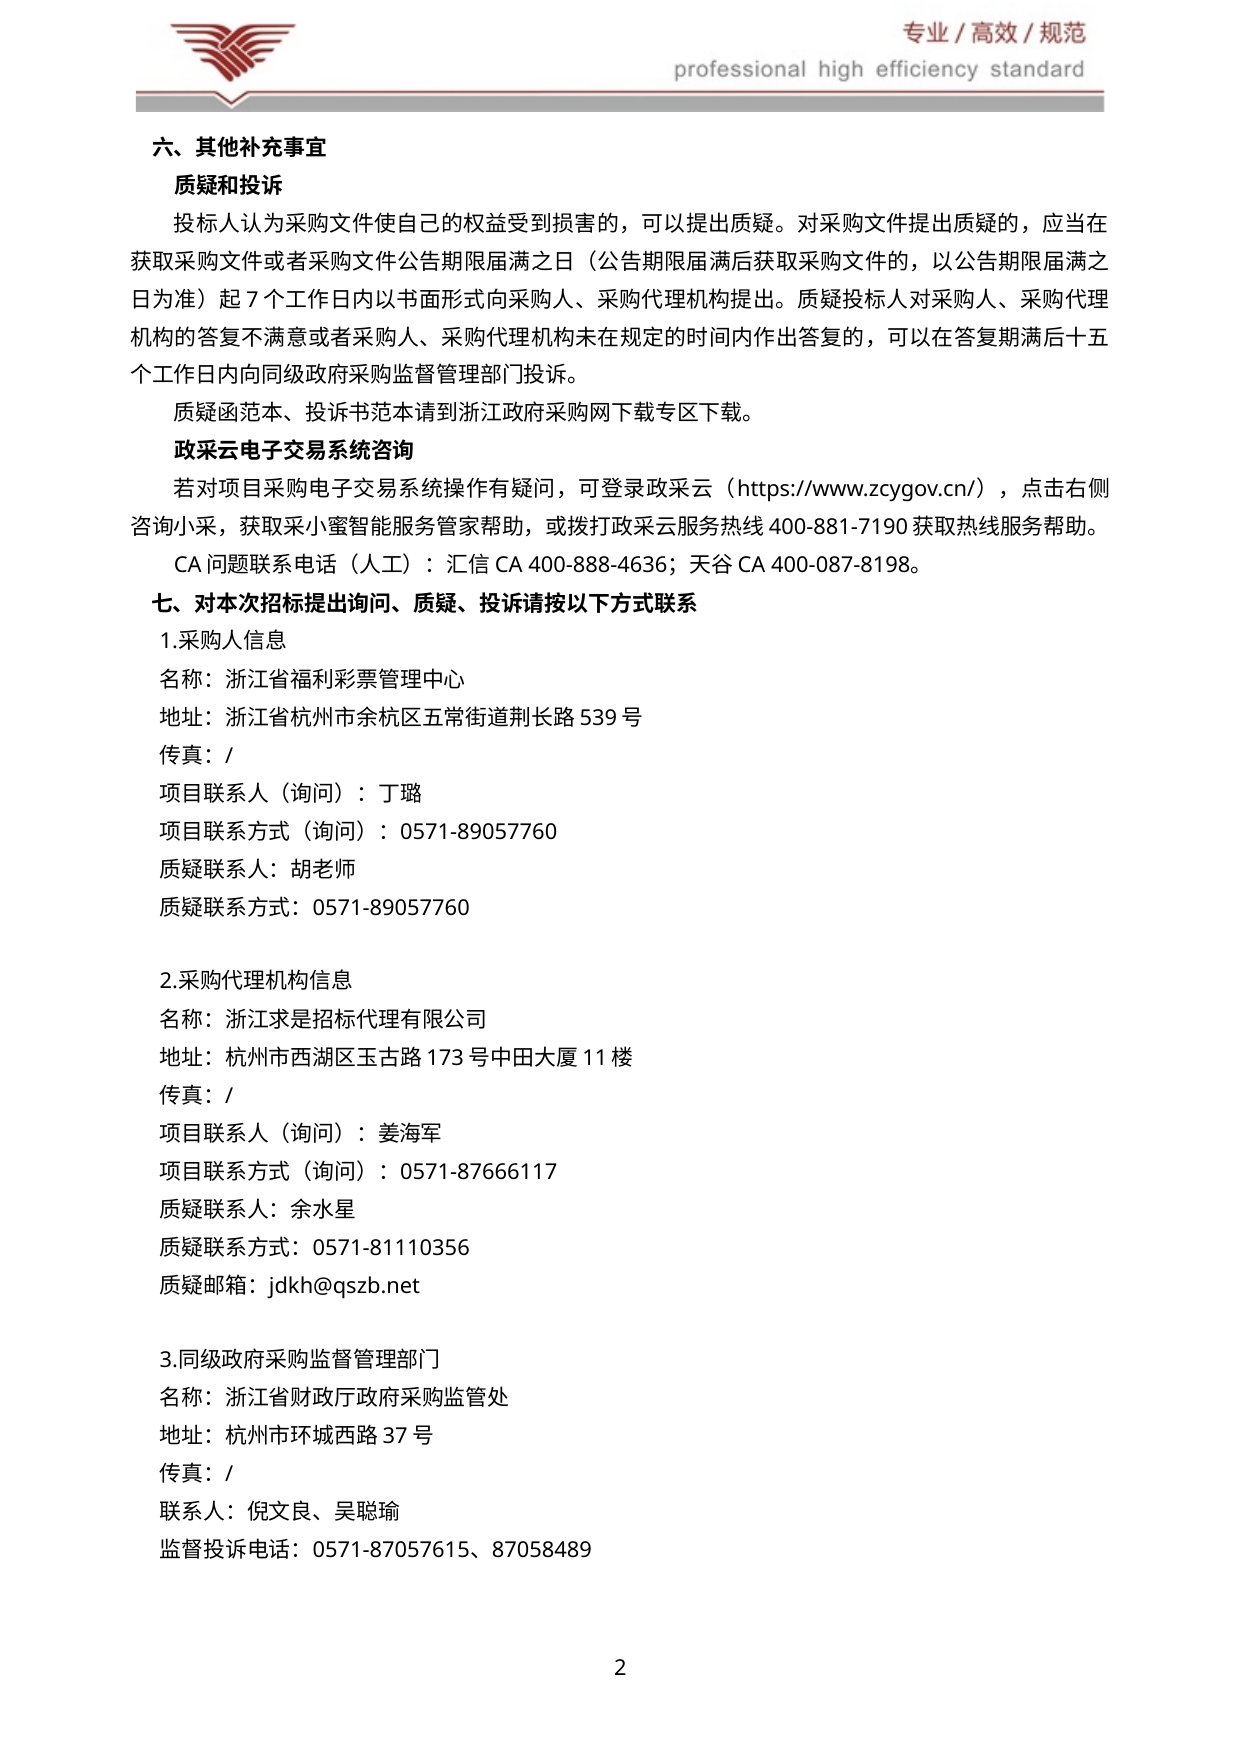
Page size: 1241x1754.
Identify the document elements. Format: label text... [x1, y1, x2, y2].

text 名称：浙江省财政厅政府采购监管处 [130, 1380, 1110, 1412]
text 质疑联系人：余水星 [130, 1192, 1110, 1223]
text 传真：/ [130, 1078, 1110, 1109]
text 质疑联系人：胡老师 [130, 852, 1110, 883]
picture [135, 0, 1105, 112]
text 投标人认为采购文件使自己的权益受到损害的，可以提出质疑。对采购文件提出质疑的，应当在获取采购文件或者采购文件公告期限届满之日（公告期限届满后获取采购文件的，以公告期限届满之日为准）起7个工作日内以书面形式向采购人、采购代理机构提出。质疑投标人对采购人、采购代理机构的答复不满意或者采购人、采购代理机构未在规定的时间内作出答复的，可以在答复期满后十五个工作日内向同级政府采购监督管理部门投诉。 [130, 206, 1110, 389]
text 质疑联系方式：0571-81110356 [130, 1230, 1110, 1262]
text CA问题联系电话（人工）：汇信CA 400-888-4636；天谷CA 400-087-8198。 [130, 547, 1110, 579]
text 传真：/ [130, 1456, 1110, 1488]
text 地址：杭州市环城西路37号 [130, 1418, 1110, 1449]
text 监督投诉电话：0571-87057615、87058489 [130, 1532, 1110, 1564]
text 七、对本次招标提出询问、质疑、投诉请按以下方式联系 [130, 586, 1110, 617]
text 若对项目采购电子交易系统操作有疑问，可登录政采云（https://www.zcygov.cn/），点击右侧咨询小采，获取采小蜜智能服务管家帮助，或拨打政采云服务热线400-881-7190获取热线服务帮助。 [130, 471, 1110, 541]
text 质疑函范本、投诉书范本请到浙江政府采购网下载专区下载。 [130, 395, 1110, 427]
text 项目联系人（询问）：丁璐 [130, 776, 1110, 807]
text 联系人：倪文良、吴聪瑜 [130, 1494, 1110, 1526]
text 项目联系方式（询问）：0571-89057760 [130, 814, 1110, 845]
text 政采云电子交易系统咨询 [130, 433, 1110, 465]
text 名称：浙江求是招标代理有限公司 [130, 1002, 1110, 1033]
text 质疑和投诉 [130, 168, 1110, 199]
text 项目联系方式（询问）：0571-87666117 [130, 1154, 1110, 1186]
text 1.采购人信息 [130, 623, 1110, 655]
text 3.同级政府采购监督管理部门 [130, 1342, 1110, 1373]
text 名称：浙江省福利彩票管理中心 [130, 662, 1110, 693]
text 地址：浙江省杭州市余杭区五常街道荆长路539号 [130, 699, 1110, 731]
text 质疑联系方式：0571-89057760 [130, 890, 1110, 921]
text 质疑邮箱：jdkh@qszb.net [130, 1268, 1110, 1300]
text 地址：杭州市西湖区玉古路173号中田大厦11楼 [130, 1039, 1110, 1071]
text 项目联系人（询问）：姜海军 [130, 1116, 1110, 1147]
text 六、其他补充事宜 [130, 130, 1110, 162]
text 传真：/ [130, 738, 1110, 769]
text 2.采购代理机构信息 [130, 963, 1110, 995]
